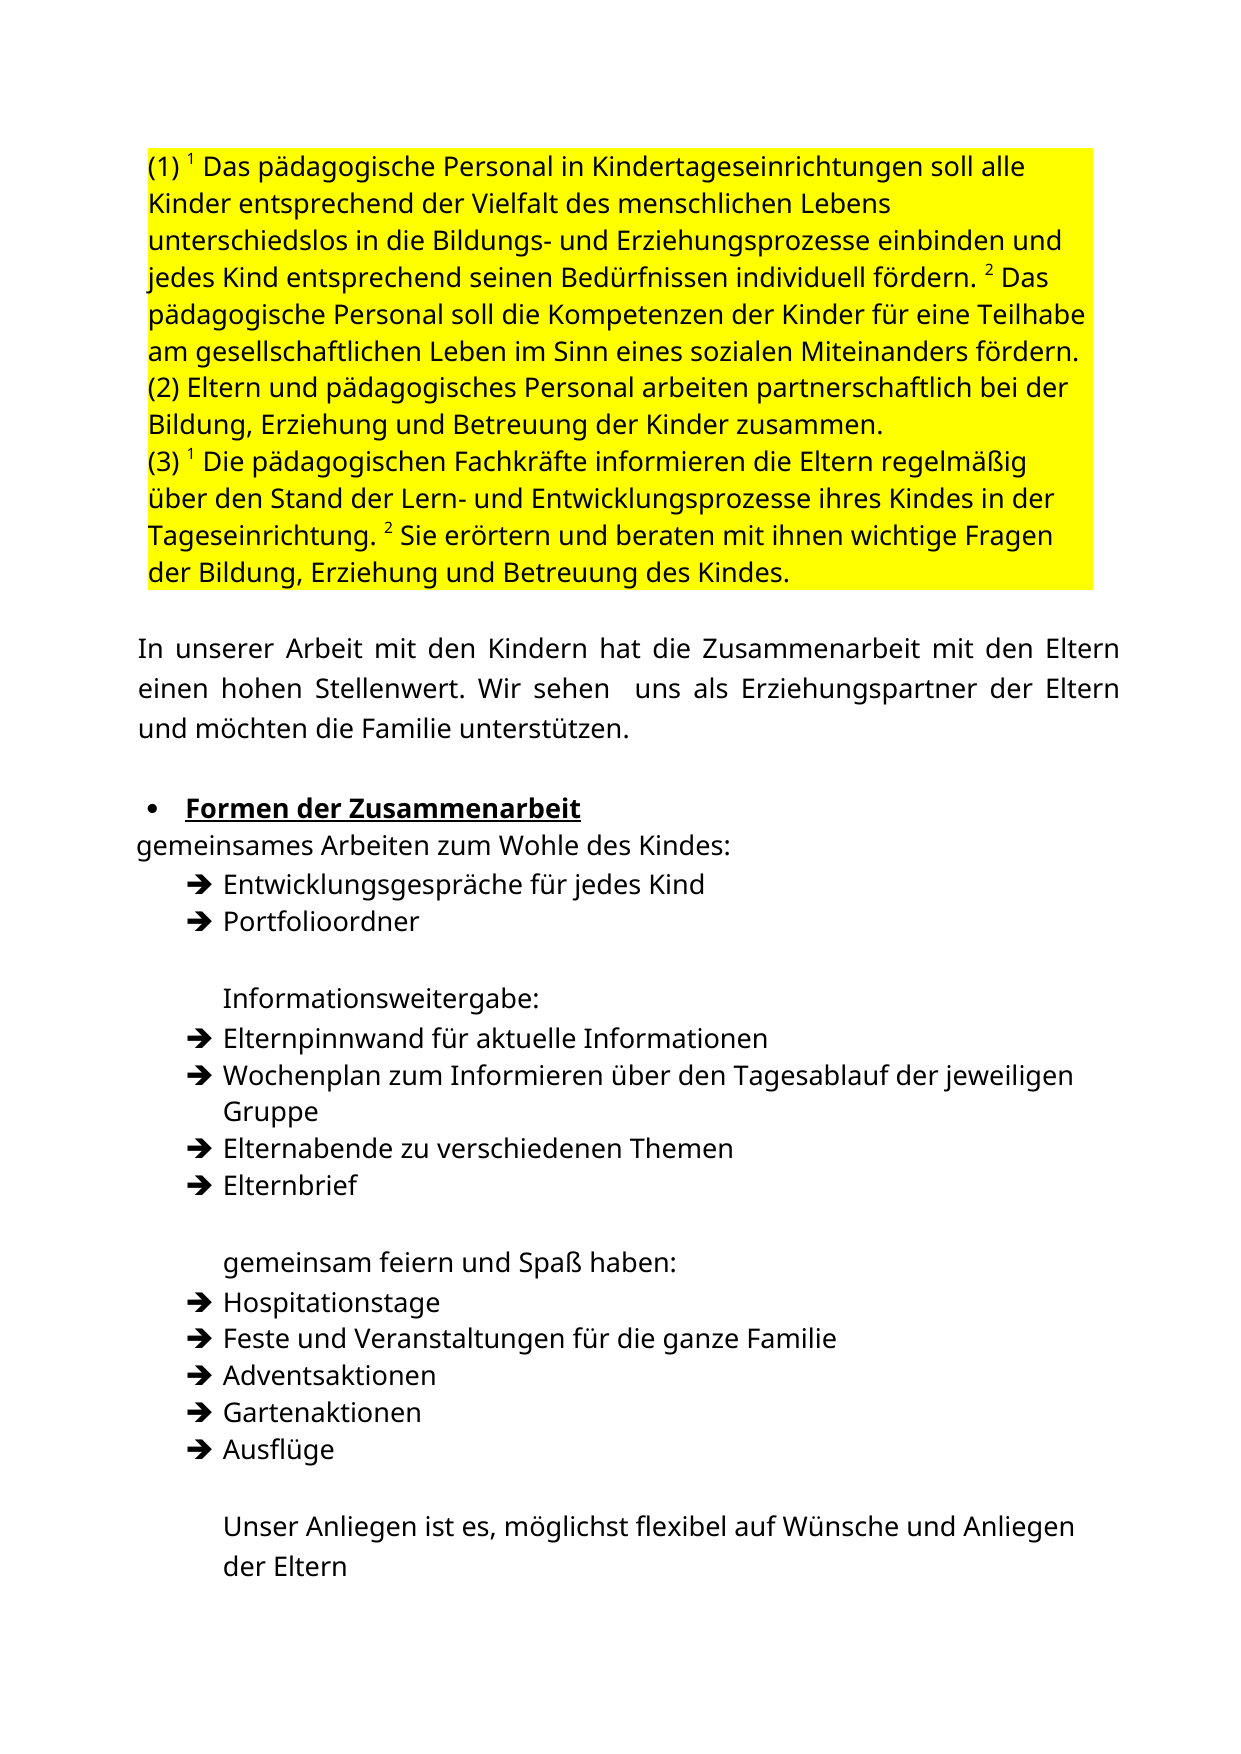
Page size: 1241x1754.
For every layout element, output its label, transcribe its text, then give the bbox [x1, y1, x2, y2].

text (3) 1 Die pädagogischen Fachkräfte informieren die Eltern regelmäßig über den Stand der Lern- und Entwicklungsprozesse ihres Kindes in der Tageseinrichtung. 2 Sie erörtern und beraten mit ihnen wichtige Fragen der Bildung, Erziehung und Betreuung des Kindes. [148, 443, 1093, 590]
list Feste und Veranstaltungen für die ganze Familie [185, 1320, 1122, 1357]
text (2) Eltern und pädagogisches Personal arbeiten partnerschaftlich bei der Bildung, Erziehung und Betreuung der Kinder zusammen. [148, 369, 1093, 443]
text (1) 1 Das pädagogische Personal in Kindertageseinrichtungen soll alle Kinder entsprechend der Vielfalt des menschlichen Lebens unterschiedslos in die Bildungs- und Erziehungsprozesse einbinden und jedes Kind entsprechend seinen Bedürfnissen individuell fördern. 2 Das pädagogische Personal soll die Kompetenzen der Kinder für eine Teilhabe am gesellschaftlichen Leben im Sinn eines sozialen Miteinanders fördern. [148, 148, 1093, 369]
text Unser Anliegen ist es, möglichst flexibel auf Wünsche und Anliegen der Eltern [223, 1507, 1122, 1584]
list Portfolioordner [185, 903, 1122, 939]
list Ausflüge [185, 1431, 1122, 1467]
list Elternabende zu verschiedenen Themen [185, 1130, 1122, 1167]
text gemeinsames Arbeiten zum Wohle des Kindes: [136, 826, 1122, 863]
list Formen der Zusammenarbeit [148, 789, 1122, 826]
list Elternbrief [185, 1167, 1122, 1203]
list Gartenaktionen [185, 1394, 1122, 1431]
text In unserer Arbeit mit den Kindern hat die Zusammenarbeit mit den Eltern einen hohen Stellenwert. Wir sehen uns als Erziehungspartner der Eltern und möchten die Familie unterstützen. [138, 630, 1122, 746]
list Hospitationstage [185, 1283, 1122, 1320]
list Adventsaktionen [185, 1357, 1122, 1394]
text Informationsweitergabe: [223, 979, 1122, 1016]
list Entwicklungsgespräche für jedes Kind [185, 866, 1122, 903]
list Wochenplan zum Informieren über den Tagesablauf der jeweiligen Gruppe [185, 1056, 1122, 1130]
list Elternpinnwand für aktuelle Informationen [185, 1019, 1122, 1056]
text gemeinsam feiern und Spaß haben: [223, 1243, 1122, 1280]
